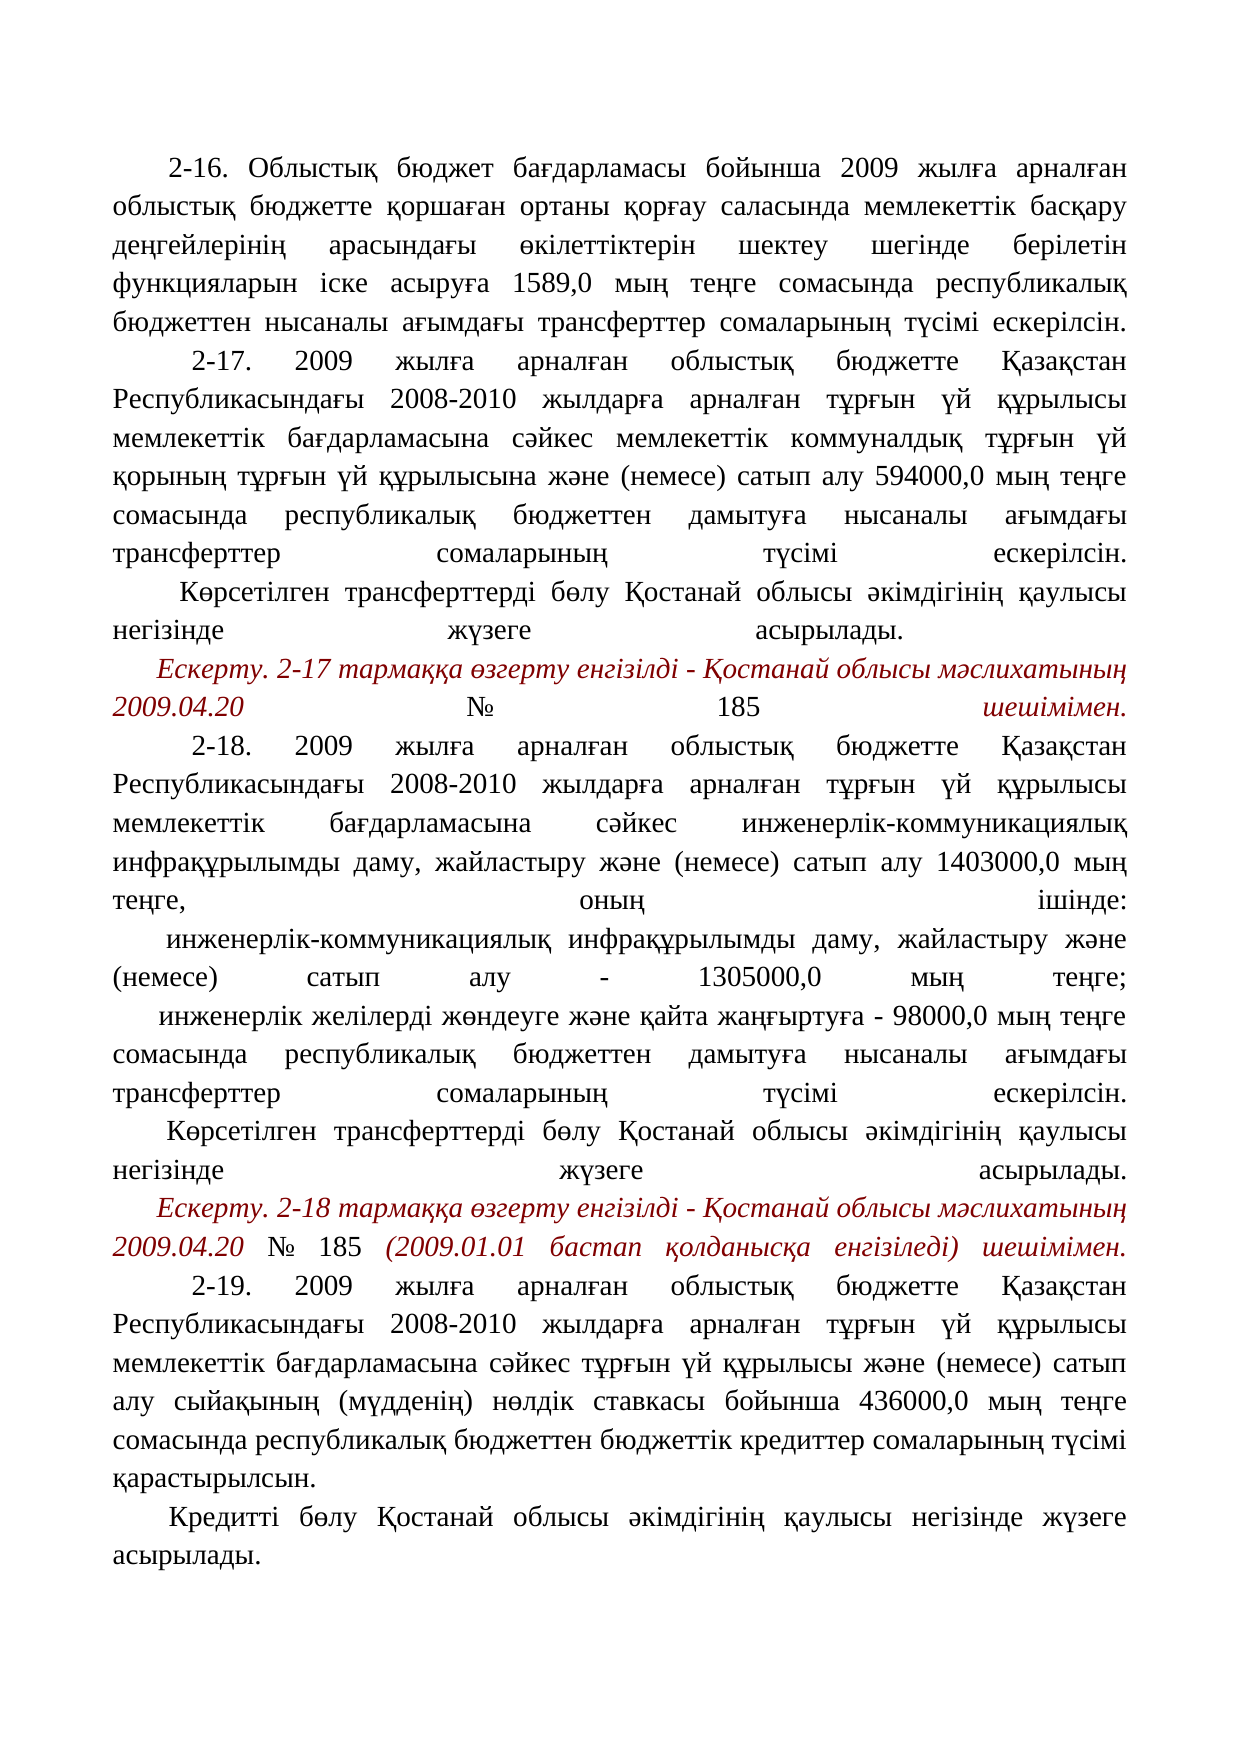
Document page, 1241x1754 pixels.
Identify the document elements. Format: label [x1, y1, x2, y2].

text [112, 150, 1128, 1571]
